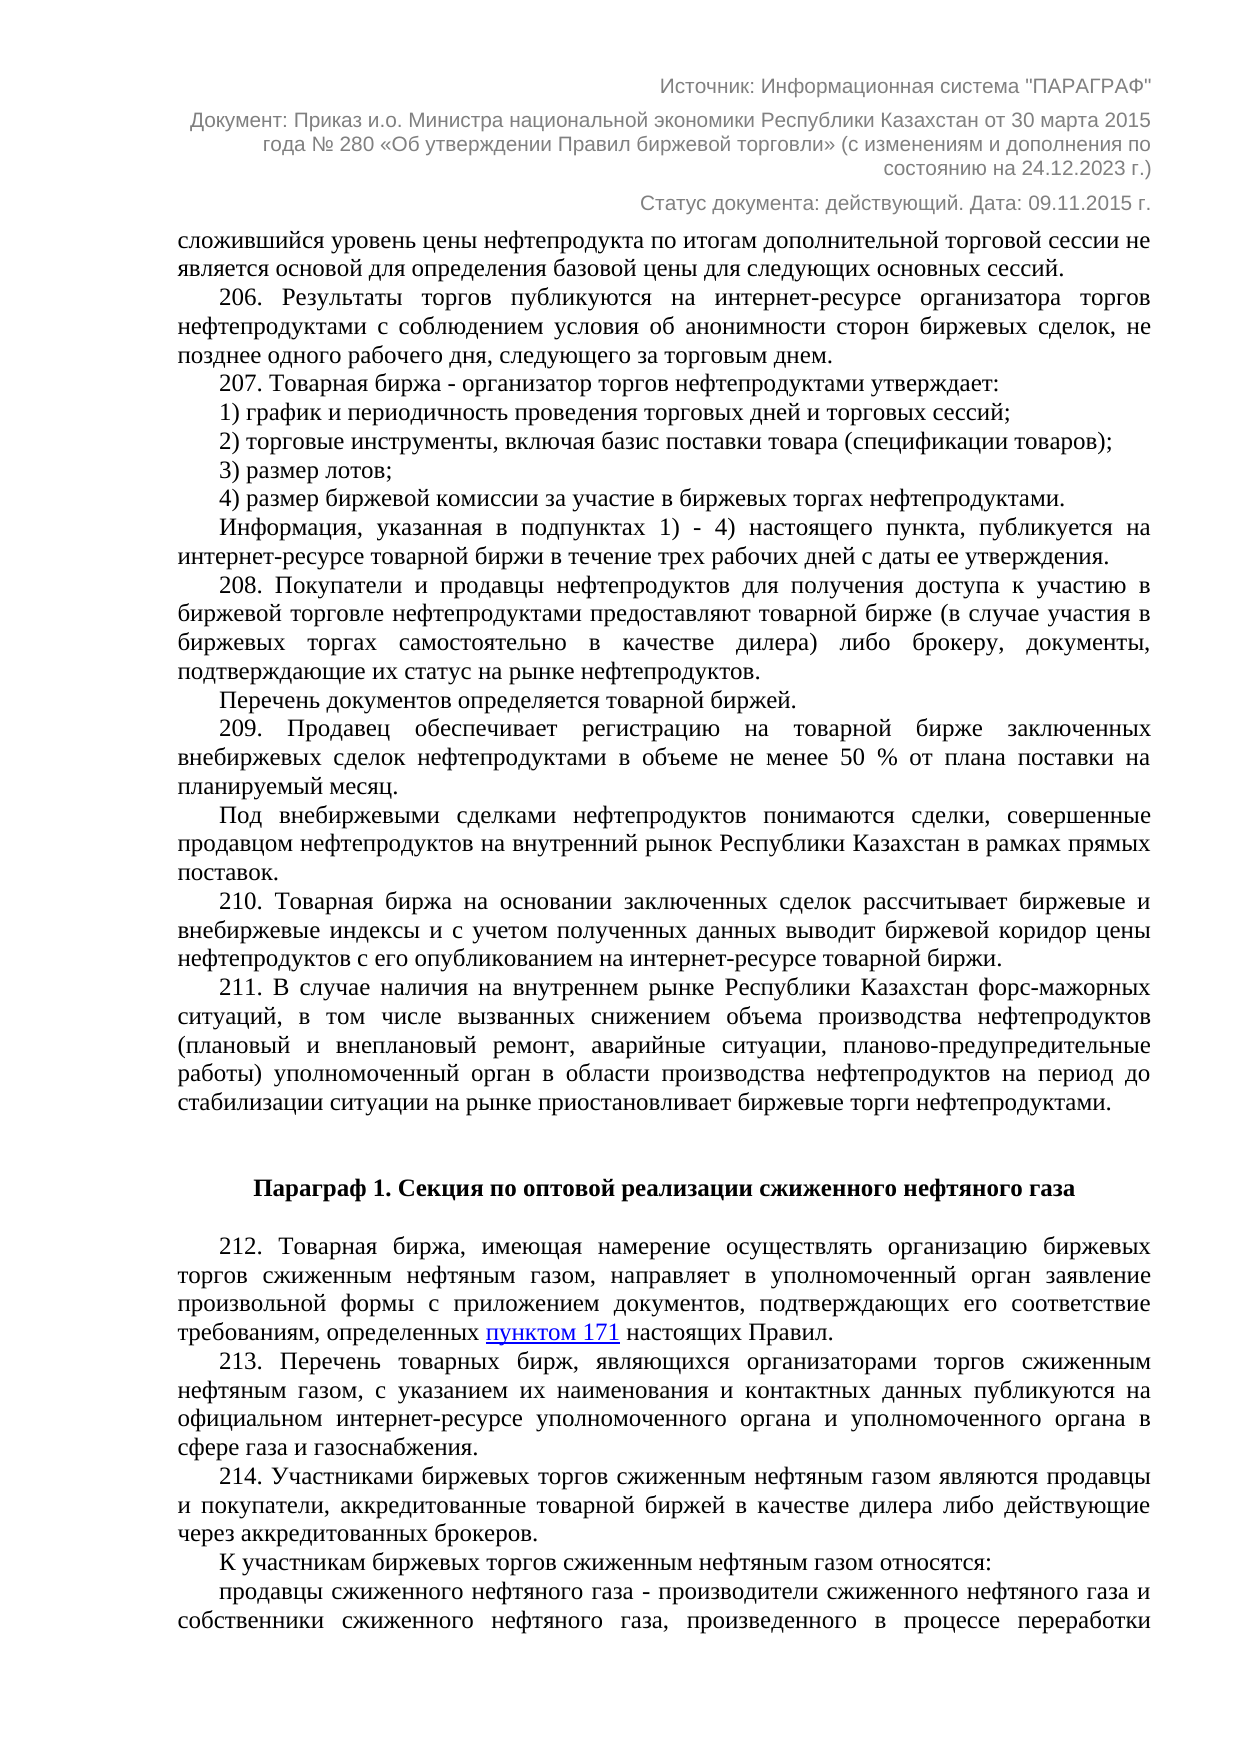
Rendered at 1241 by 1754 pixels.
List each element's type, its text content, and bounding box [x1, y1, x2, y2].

text 213. Перечень товарных бирж, являющихся организаторами торгов сжиженным нефтяным газом, с указанием их наименования и контактных данных публикуются на официальном интернет-ресурсе уполномоченного органа и уполномоченного органа в сфере газа и газоснабжения. [177, 1346, 1152, 1461]
text Параграф 1. Секция по оптовой реализации сжиженного нефтяного газа [177, 1173, 1152, 1202]
text 206. Результаты торгов публикуются на интернет-ресурсе организатора торгов нефтепродуктами с соблюдением условия об анонимности сторон биржевых сделок, не позднее одного рабочего дня, следующего за торговым днем. [177, 282, 1152, 368]
text 208. Покупатели и продавцы нефтепродуктов для получения доступа к участию в биржевой торговле нефтепродуктами предоставляют товарной бирже (в случае участия в биржевых торгах самостоятельно в качестве дилера) либо брокеру, документы, подтверждающие их статус на рынке нефтепродуктов. [177, 570, 1152, 685]
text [177, 225, 1152, 282]
text 214. Участниками биржевых торгов сжиженным нефтяным газом являются продавцы и покупатели, аккредитованные товарной биржей в качестве дилера либо действующие через аккредитованных брокеров. [177, 1461, 1152, 1547]
text 209. Продавец обеспечивает регистрацию на товарной бирже заключенных внебиржевых сделок нефтепродуктами в объеме не менее 50 % от плана поставки на планируемый месяц. [177, 713, 1152, 800]
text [177, 1576, 1152, 1633]
text 207. Товарная биржа - организатор торгов нефтепродуктами утверждает: [177, 368, 1152, 397]
text Перечень документов определяется товарной биржей. [177, 685, 1152, 713]
text 2) торговые инструменты, включая базис поставки товара (спецификации товаров); [177, 426, 1152, 455]
text 210. Товарная биржа на основании заключенных сделок рассчитывает биржевые и внебиржевые индексы и с учетом полученных данных выводит биржевой коридор цены нефтепродуктов с его опубликованием на интернет-ресурсе товарной биржи. [177, 886, 1152, 972]
text 4) размер биржевой комиссии за участие в биржевых торгах нефтепродуктами. [177, 483, 1152, 512]
text 212. Товарная биржа, имеющая намерение осуществлять организацию биржевых торгов сжиженным нефтяным газом, направляет в уполномоченный орган заявление произвольной формы с приложением документов, подтверждающих его соответствие требованиям, определенных пунктом 171 настоящих Правил. [177, 1231, 1152, 1346]
text 1) график и периодичность проведения торговых дней и торговых сессий; [177, 397, 1152, 426]
text К участникам биржевых торгов сжиженным нефтяным газом относятся: [177, 1547, 1152, 1576]
text 211. В случае наличия на внутреннем рынке Республики Казахстан форс-мажорных ситуаций, в том числе вызванных снижением объема производства нефтепродуктов (плановый и внеплановый ремонт, аварийные ситуации, планово-предупредительные работы) уполномоченный орган в области производства нефтепродуктов на период до стабилизации ситуации на рынке приостановливает биржевые торги нефтепродуктами. [177, 972, 1152, 1116]
text 3) размер лотов; [177, 455, 1152, 483]
text Информация, указанная в подпунктах 1) - 4) настоящего пункта, публикуется на интернет-ресурсе товарной биржи в течение трех рабочих дней с даты ее утверждения. [177, 512, 1152, 570]
text Под внебиржевыми сделками нефтепродуктов понимаются сделки, совершенные продавцом нефтепродуктов на внутренний рынок Республики Казахстан в рамках прямых поставок. [177, 800, 1152, 886]
